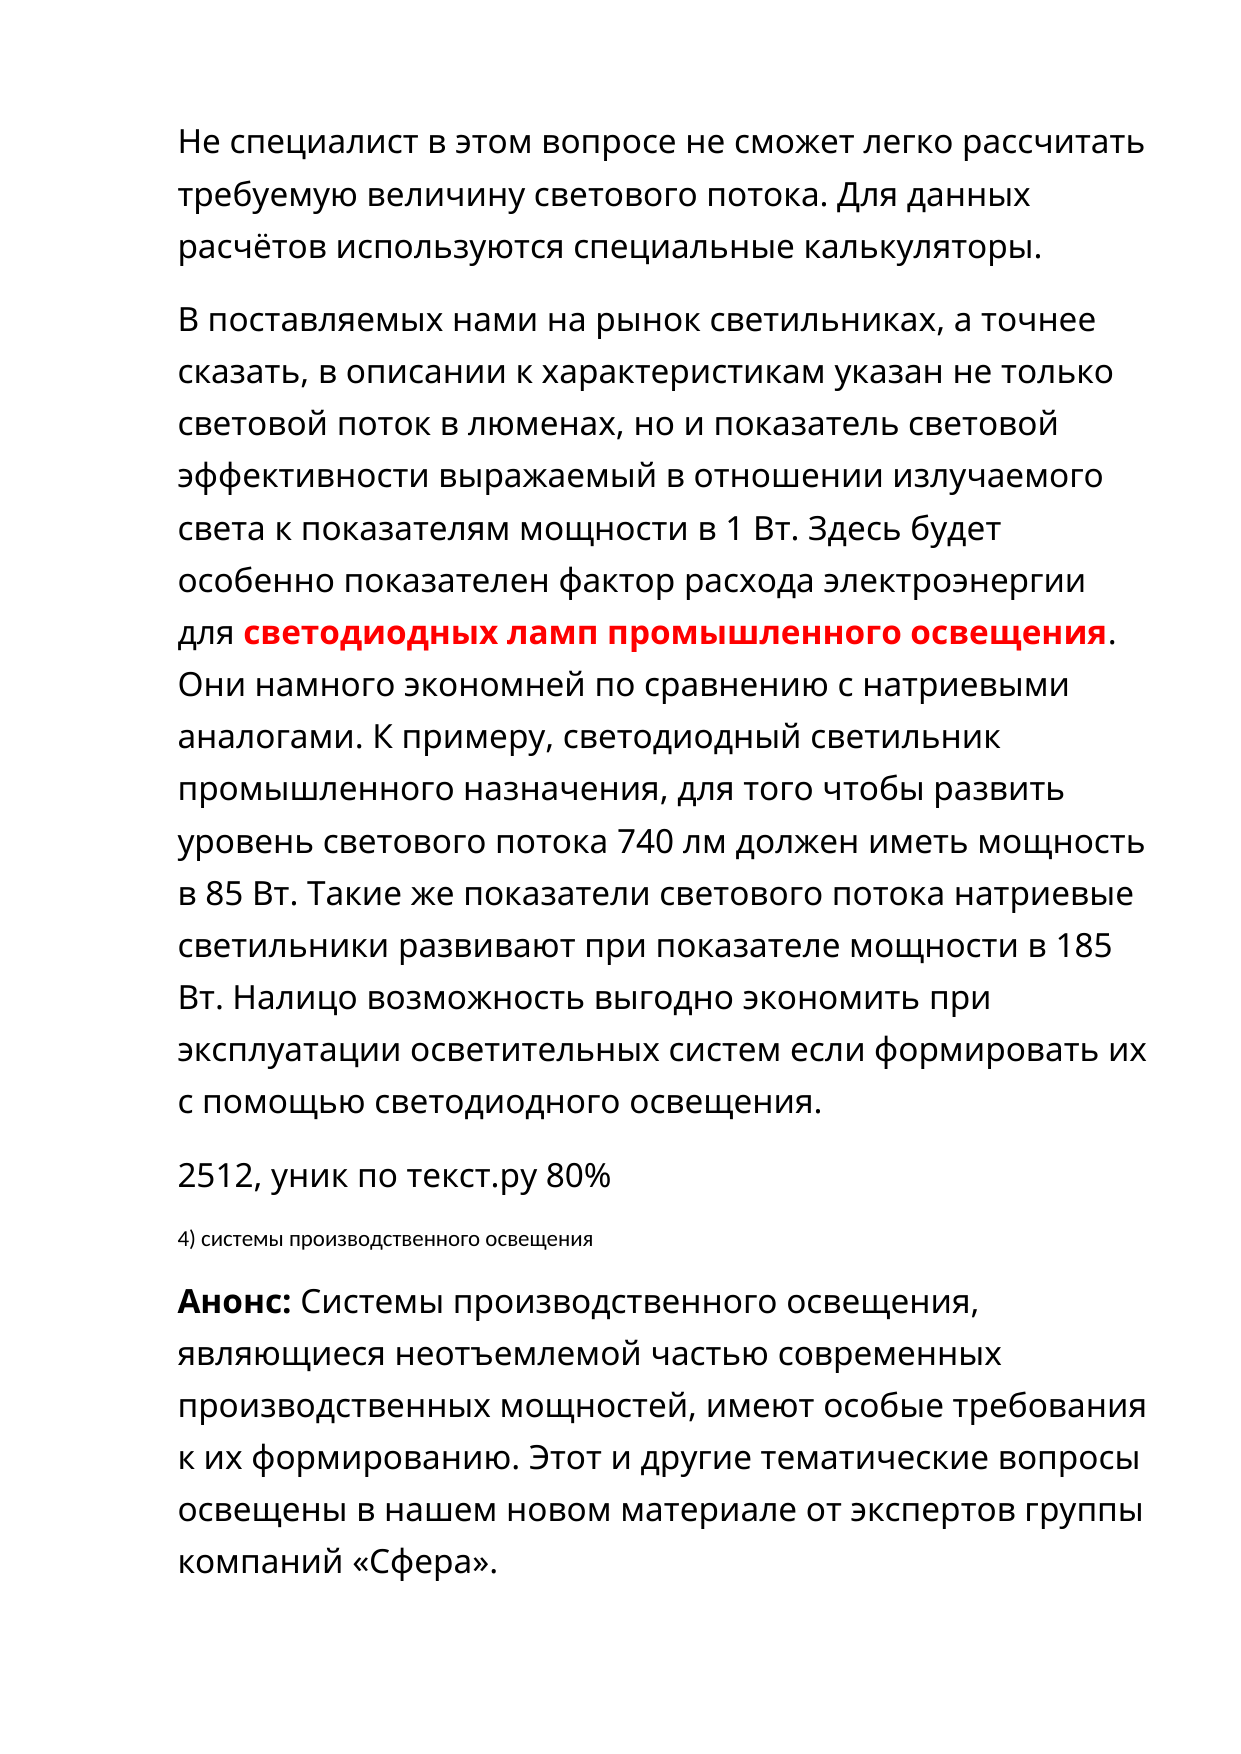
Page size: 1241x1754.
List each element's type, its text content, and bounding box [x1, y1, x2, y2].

text Анонс: Системы производственного освещения, являющиеся неотъемлемой частью современных производственных мощностей, имеют особые требования к их формированию. Этот и другие тематические вопросы освещены в нашем новом материале от экспертов группы компаний «Сфера». [177, 1277, 1152, 1584]
text 4) системы производственного освещения [177, 1224, 1152, 1252]
text Не специалист в этом вопросе не сможет легко рассчитать требуемую величину светового потока. Для данных расчётов используются специальные калькуляторы. [177, 118, 1152, 268]
text В поставляемых нами на рынок светильниках, а точнее сказать, в описании к характеристикам указан не только световой поток в люменах, но и показатель световой эффективности выражаемый в отношении излучаемого света к показателям мощности в 1 Вт. Здесь будет особенно показателен фактор расхода электроэнергии для светодиодных ламп промышленного освещения. Они намного экономней по сравнению с натриевыми аналогами. К примеру, светодиодный светильник промышленного назначения, для того чтобы развить уровень светового потока 740 лм должен иметь мощность в 85 Вт. Такие же показатели светового потока натриевые светильники развивают при показателе мощности в 185 Вт. Налицо возможность выгодно экономить при эксплуатации осветительных систем если формировать их с помощью светодиодного освещения. [177, 296, 1152, 1124]
text 2512, уник по текст.ру 80% [177, 1151, 1152, 1197]
